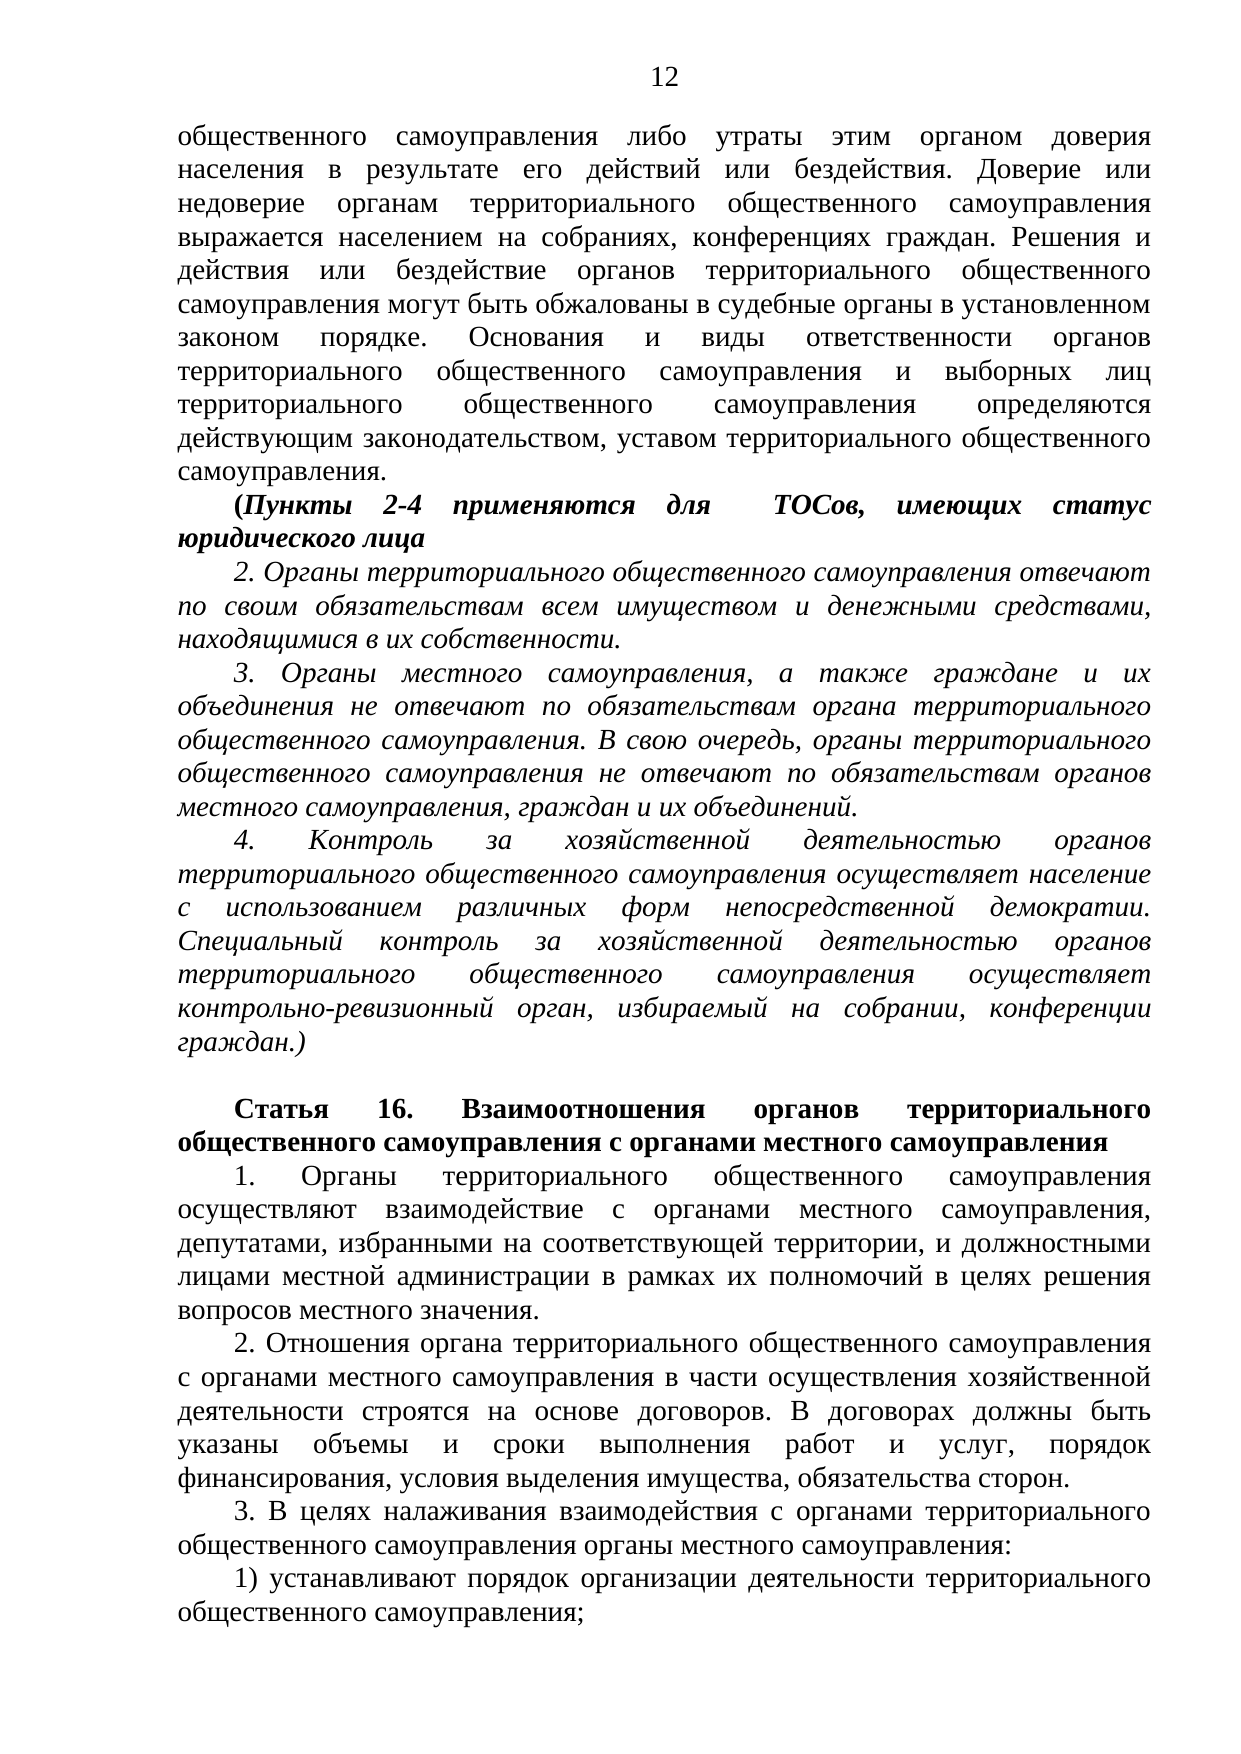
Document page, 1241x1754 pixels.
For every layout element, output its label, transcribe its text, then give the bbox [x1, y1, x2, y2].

text 3. В целях налаживания взаимодействия с органами территориального общественного самоуправления органы местного самоуправления: [177, 1493, 1152, 1560]
text 2. Органы территориального общественного самоуправления отвечают по своим обязательствам всем имуществом и денежными средствами, находящимися в их собственности. [177, 554, 1152, 655]
text 1) устанавливают порядок организации деятельности территориального общественного самоуправления; [177, 1560, 1152, 1627]
text 1. Органы территориального общественного самоуправления осуществляют взаимодействие с органами местного самоуправления, депутатами, избранными на соответствующей территории, и должностными лицами местной администрации в рамках их полномочий в целях решения вопросов местного значения. [177, 1158, 1152, 1326]
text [177, 118, 1152, 487]
text (Пункты 2-4 применяются для ТОСов, имеющих статус юридического лица [177, 487, 1152, 554]
text Статья 16. Взаимоотношения органов территориального общественного самоуправления с органами местного самоуправления [177, 1091, 1152, 1158]
text 4. Контроль за хозяйственной деятельностью органов территориального общественного самоуправления осуществляет население с использованием различных форм непосредственной демократии. Специальный контроль за хозяйственной деятельностью органов территориального общественного самоуправления осуществляет контрольно-ревизионный орган, избираемый на собрании, конференции граждан.) [177, 822, 1152, 1057]
text 3. Органы местного самоуправления, а также граждане и их объединения не отвечают по обязательствам органа территориального общественного самоуправления. В свою очередь, органы территориального общественного самоуправления не отвечают по обязательствам органов местного самоуправления, граждан и их объединений. [177, 655, 1152, 822]
text 2. Отношения органа территориального общественного самоуправления с органами местного самоуправления в части осуществления хозяйственной деятельности строятся на основе договоров. В договорах должны быть указаны объемы и сроки выполнения работ и услуг, порядок финансирования, условия выделения имущества, обязательства сторон. [177, 1326, 1152, 1493]
